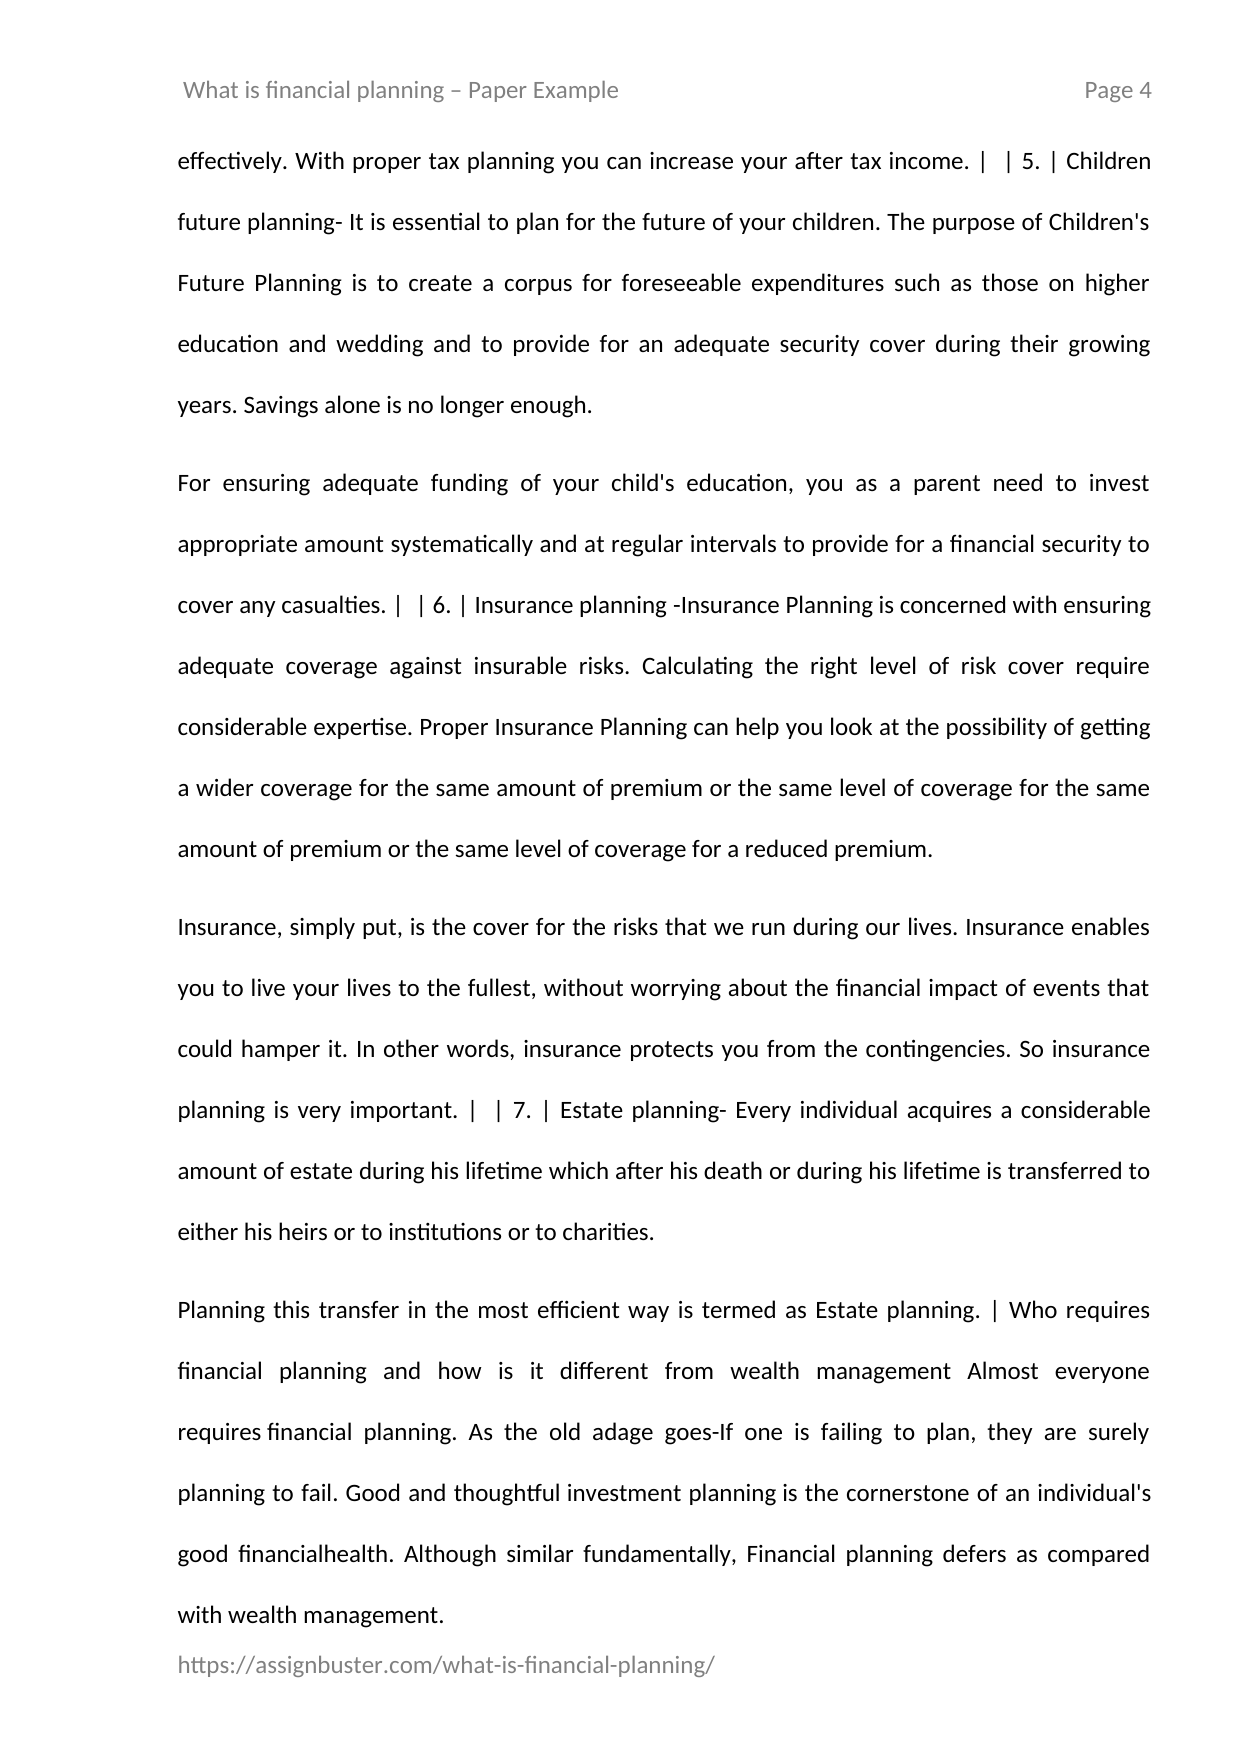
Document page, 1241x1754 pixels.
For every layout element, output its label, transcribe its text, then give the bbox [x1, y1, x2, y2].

text Planning this transfer in the most efficient way is termed as Estate planning. | Who requires financial planning and how is it different from wealth management Almost everyone requires financial planning. As the old adage goes-If one is failing to plan, they are surely planning to fail. Good and thoughtful investment planning is the cornerstone of an individual's good financialhealth. Although similar fundamentally, Financial planning defers as compared with wealth management. [177, 1294, 1152, 1629]
text Insurance, simply put, is the cover for the risks that we run during our lives. Insurance enables you to live your lives to the fullest, without worrying about the financial impact of events that could hamper it. In other words, insurance protects you from the contingencies. So insurance planning is very important. | | 7. | Estate planning- Every individual acquires a considerable amount of estate during his lifetime which after his death or during his lifetime is transferred to either his heirs or to institutions or to charities. [177, 911, 1152, 1247]
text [177, 145, 1152, 420]
text For ensuring adequate funding of your child's education, you as a parent need to invest appropriate amount systematically and at regular intervals to provide for a financial security to cover any casualties. | | 6. | Insurance planning -Insurance Planning is concerned with ensuring adequate coverage against insurable risks. Calculating the right level of risk cover require considerable expertise. Proper Insurance Planning can help you look at the possibility of getting a wider coverage for the same amount of premium or the same level of coverage for the same amount of premium or the same level of coverage for a reduced premium. [177, 467, 1152, 864]
